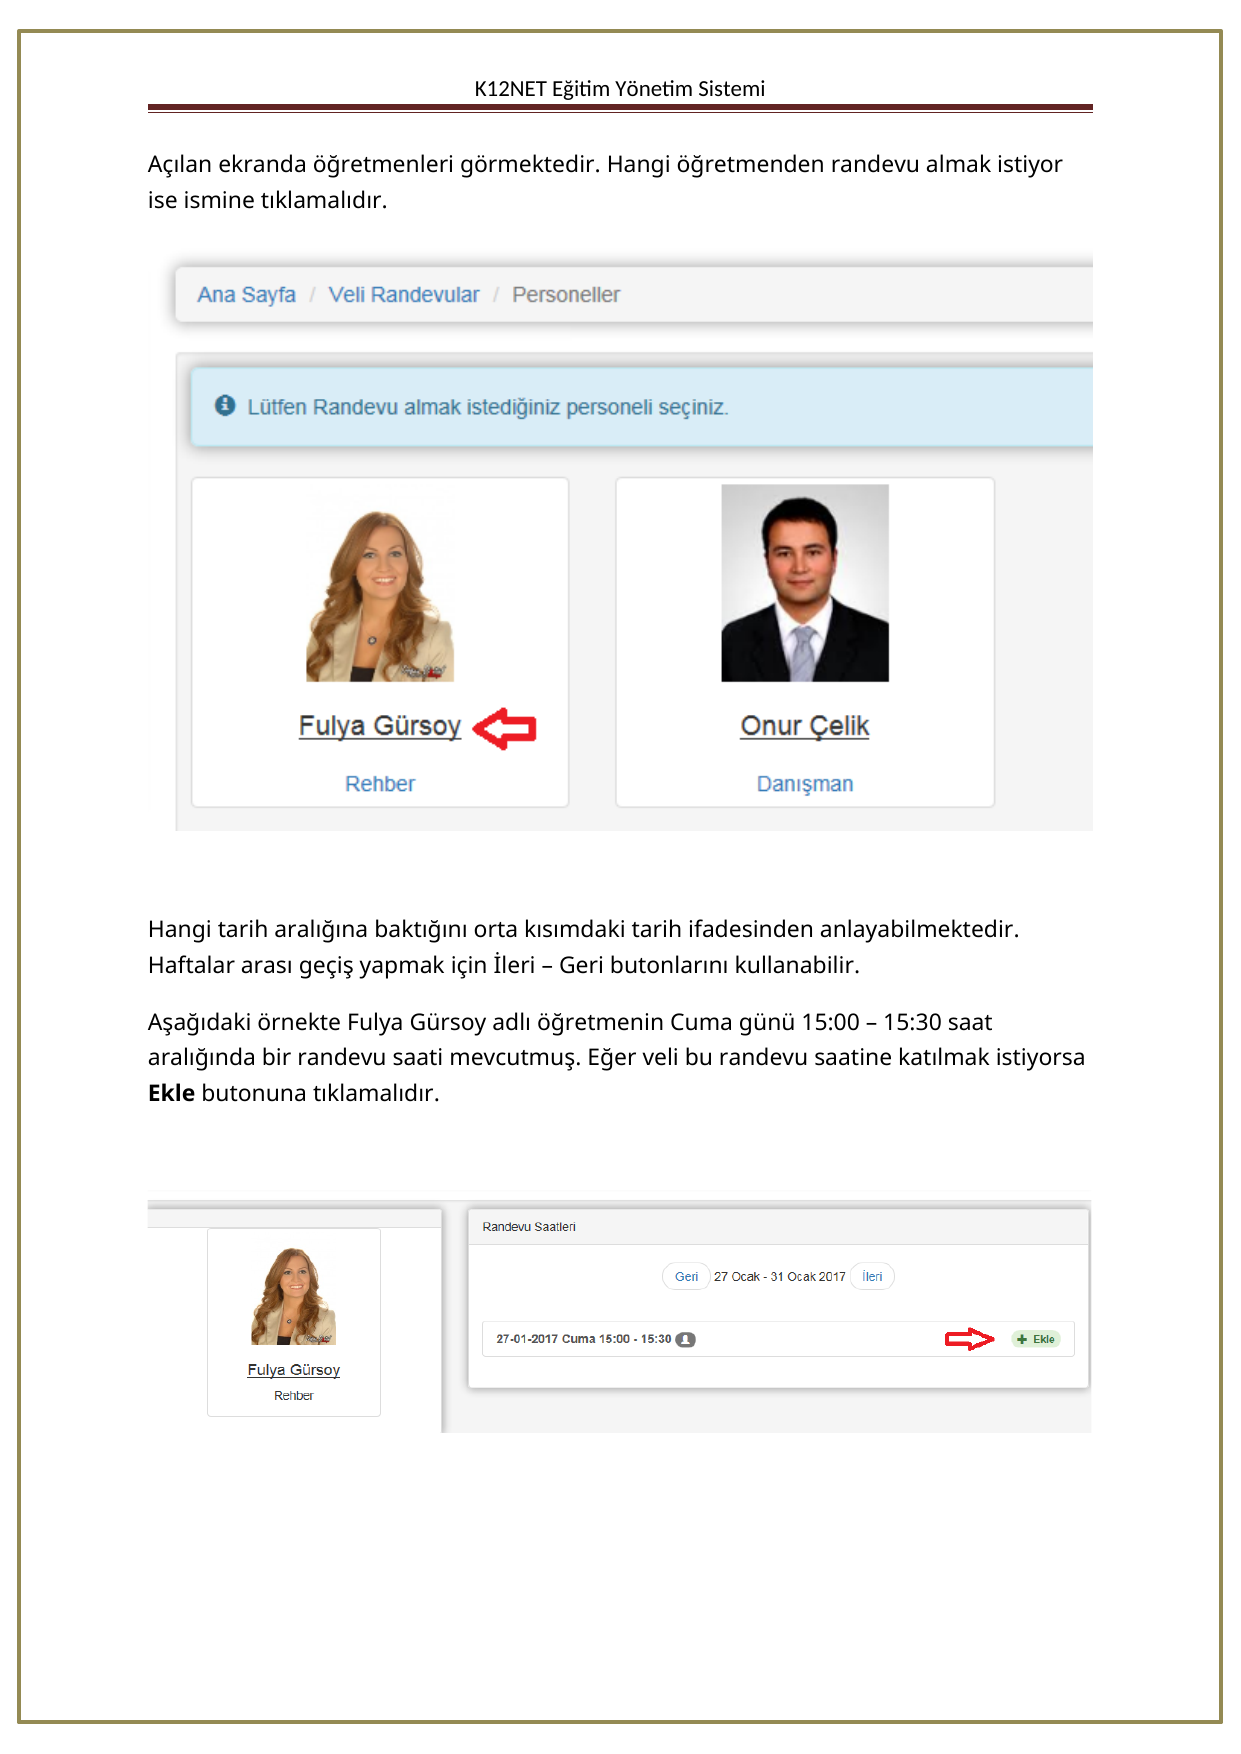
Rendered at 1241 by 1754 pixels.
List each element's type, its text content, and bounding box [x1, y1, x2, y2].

text Hangi tarih aralığına baktığını orta kısımdaki tarih ifadesinden anlayabilmektedir. Haftalar arası geçiş yapmak için İleri – Geri butonlarını kullanabilir. [148, 913, 1093, 980]
picture [147, 240, 1093, 831]
text Aşağıdaki örnekte Fulya Gürsoy adlı öğretmenin Cuma günü 15:00 – 15:30 saat aralığında bir randevu saati mevcutmuş. Eğer veli bu randevu saatine katılmak istiyorsa Ekle butonuna tıklamalıdır. [148, 1005, 1093, 1108]
picture [147, 1190, 1092, 1433]
text Açılan ekranda öğretmenleri görmektedir. Hangi öğretmenden randevu almak istiyor ise ismine tıklamalıdır. [148, 148, 1093, 215]
